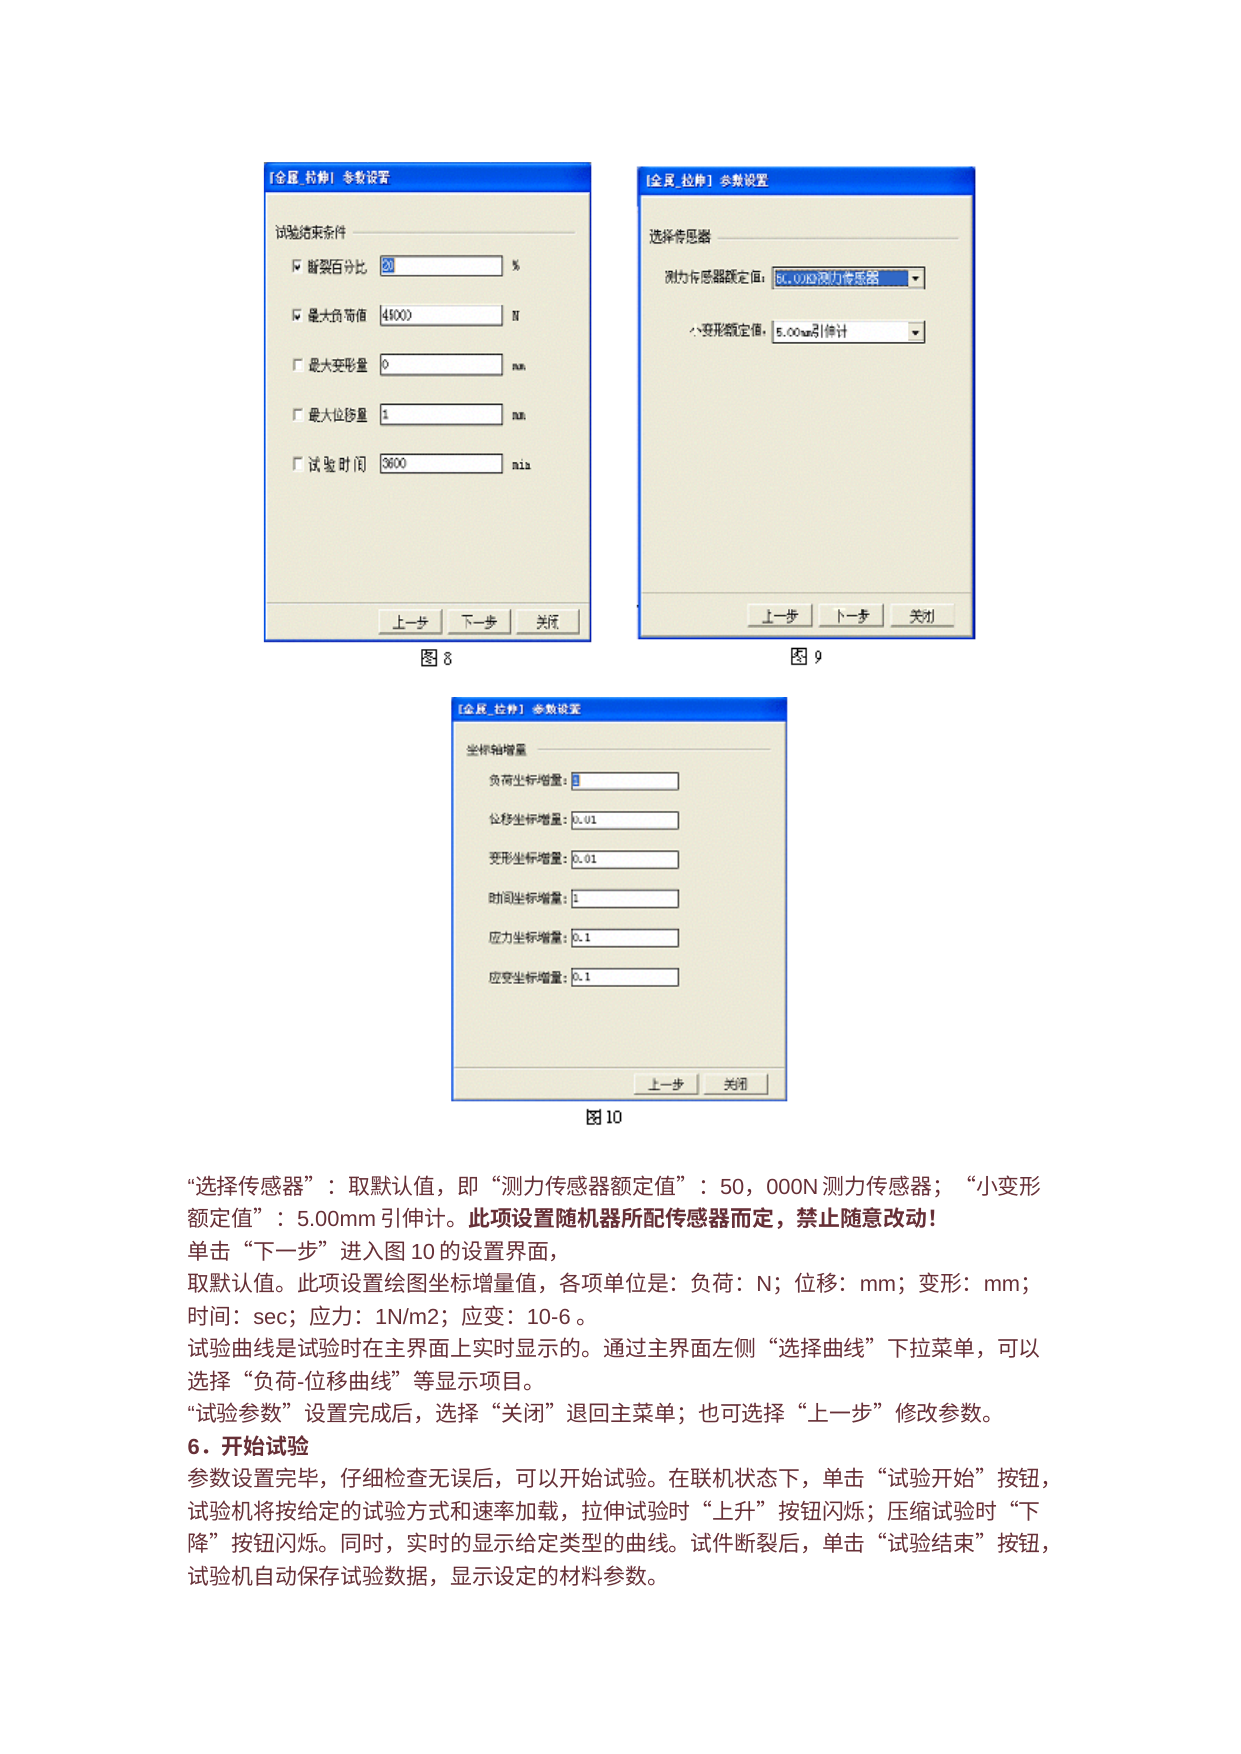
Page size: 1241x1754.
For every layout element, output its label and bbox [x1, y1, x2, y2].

picture [451, 697, 789, 1136]
picture [263, 162, 977, 678]
text [187, 1168, 1053, 1591]
